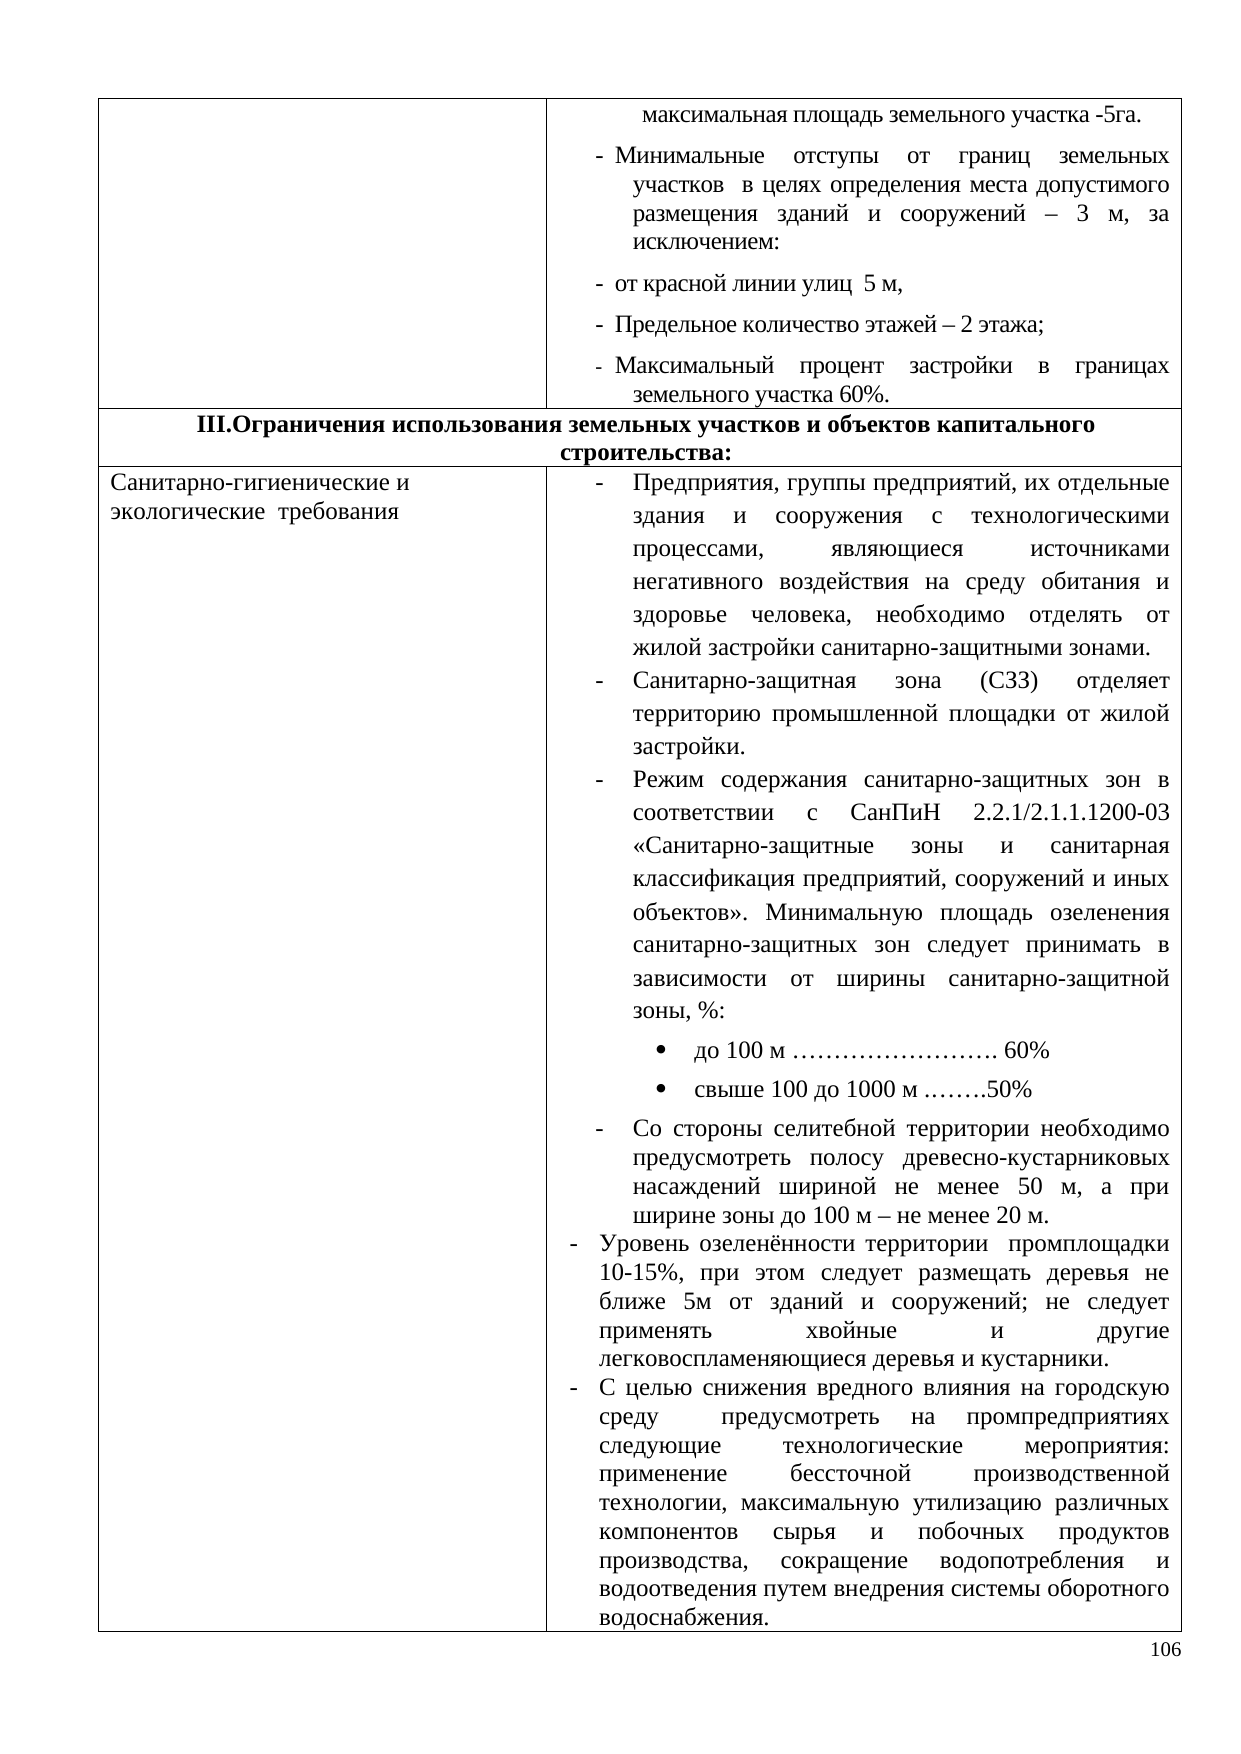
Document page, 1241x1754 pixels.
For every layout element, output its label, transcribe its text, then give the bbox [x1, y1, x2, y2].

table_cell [99, 99, 546, 408]
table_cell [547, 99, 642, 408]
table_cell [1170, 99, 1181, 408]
table_cell III.Ограничения использования земельных участков и объектов капитального строительства: [99, 409, 1181, 466]
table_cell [99, 467, 546, 1631]
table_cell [547, 467, 1181, 1631]
